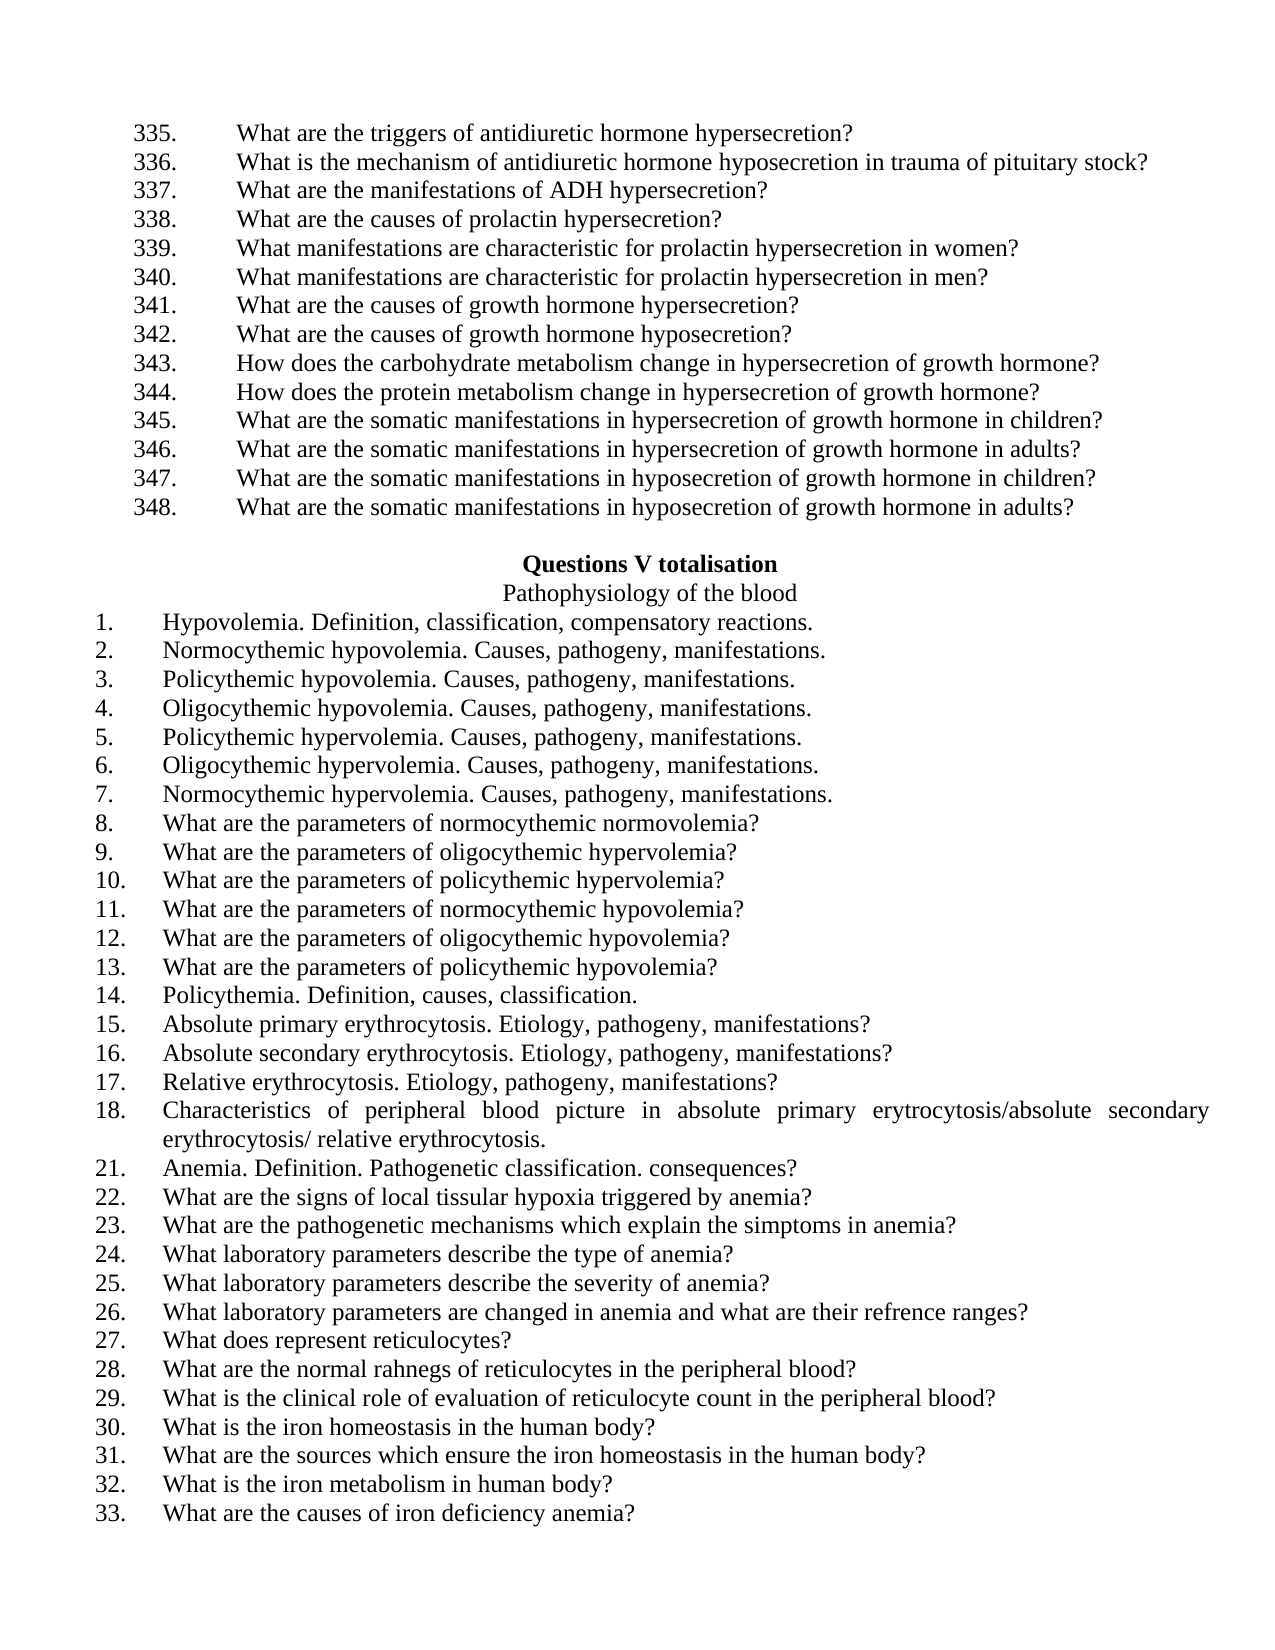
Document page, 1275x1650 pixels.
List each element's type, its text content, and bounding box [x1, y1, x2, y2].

text 5. Policythemic hypervolemia. Causes, pathogeny, manifestations. [95, 722, 1211, 751]
text 30. What is the iron homeostasis in the human body? [95, 1412, 1211, 1441]
text 29. What is the clinical role of evaluation of reticulocyte count in the peripheral blood? [95, 1383, 1211, 1412]
text 14. Policythemia. Definition, causes, classification. [95, 981, 1211, 1009]
text 11. What are the parameters of normocythemic hypovolemia? [95, 894, 1211, 923]
list What are the somatic manifestations in hyposecretion of growth hormone in children? [133, 463, 1211, 492]
text 8. What are the parameters of normocythemic normovolemia? [95, 808, 1211, 837]
list What are the somatic manifestations in hypersecretion of growth hormone in children? [133, 406, 1211, 434]
list What manifestations are characteristic for prolactin hypersecretion in men? [133, 262, 1211, 291]
text 2. Normocythemic hypovolemia. Causes, pathogeny, manifestations. [95, 636, 1211, 664]
list What are the causes of prolactin hypersecretion? [133, 204, 1211, 233]
text 31. What are the sources which ensure the iron homeostasis in the human body? [95, 1441, 1211, 1469]
text 26. What laboratory parameters are changed in anemia and what are their refrence ranges? [95, 1297, 1211, 1326]
list What are the causes of growth hormone hyposecretion? [133, 319, 1211, 348]
text 13. What are the parameters of policythemic hypovolemia? [95, 952, 1211, 981]
text 7. Normocythemic hypervolemia. Causes, pathogeny, manifestations. [95, 779, 1211, 808]
text 32. What is the iron metabolism in human body? [95, 1469, 1211, 1498]
text 22. What are the signs of local tissular hypoxia triggered by anemia? [95, 1182, 1211, 1211]
list What manifestations are characteristic for prolactin hypersecretion in women? [133, 233, 1211, 262]
text 27. What does represent reticulocytes? [95, 1326, 1211, 1354]
text 24. What laboratory parameters describe the type of anemia? [95, 1239, 1211, 1268]
text 9. What are the parameters of oligocythemic hypervolemia? [95, 837, 1211, 866]
text 28. What are the normal rahnegs of reticulocytes in the peripheral blood? [95, 1354, 1211, 1383]
text Questions V totalisation [89, 549, 1211, 578]
text 4. Oligocythemic hypovolemia. Causes, pathogeny, manifestations. [95, 693, 1211, 722]
text 15. Absolute primary erythrocytosis. Etiology, pathogeny, manifestations? [95, 1009, 1211, 1038]
text 33. What are the causes of iron deficiency anemia? [95, 1498, 1211, 1527]
text 23. What are the pathogenetic mechanisms which explain the simptoms in anemia? [95, 1211, 1211, 1239]
list How does the carbohydrate metabolism change in hypersecretion of growth hormone? [133, 348, 1211, 377]
list What is the mechanism of antidiuretic hormone hyposecretion in trauma of pituitary stock? [133, 147, 1211, 176]
text 25. What laboratory parameters describe the severity of anemia? [95, 1268, 1211, 1297]
text Pathophysiology of the blood [89, 578, 1211, 607]
list What are the manifestations of ADH hypersecretion? [133, 176, 1211, 204]
list What are the somatic manifestations in hyposecretion of growth hormone in adults? [133, 492, 1211, 521]
list What are the triggers of antidiuretic hormone hypersecretion? [133, 118, 1211, 147]
text 6. Oligocythemic hypervolemia. Causes, pathogeny, manifestations. [95, 751, 1211, 779]
text 21. Anemia. Definition. Pathogenetic classification. consequences? [95, 1153, 1211, 1182]
text 12. What are the parameters of oligocythemic hypovolemia? [95, 923, 1211, 952]
text 10. What are the parameters of policythemic hypervolemia? [95, 866, 1211, 894]
text 17. Relative erythrocytosis. Etiology, pathogeny, manifestations? [95, 1067, 1211, 1096]
text 1. Hypovolemia. Definition, classification, compensatory reactions. [95, 607, 1211, 636]
list What are the somatic manifestations in hypersecretion of growth hormone in adults? [133, 434, 1211, 463]
text 3. Policythemic hypovolemia. Causes, pathogeny, manifestations. [95, 664, 1211, 693]
text 16. Absolute secondary erythrocytosis. Etiology, pathogeny, manifestations? [95, 1038, 1211, 1067]
list How does the protein metabolism change in hypersecretion of growth hormone? [133, 377, 1211, 406]
list What are the causes of growth hormone hypersecretion? [133, 291, 1211, 319]
text 18. Characteristics of peripheral blood picture in absolute primary erytrocytosis/absolute secondary erythrocytosis/ relative erythrocytosis. [95, 1096, 1211, 1153]
